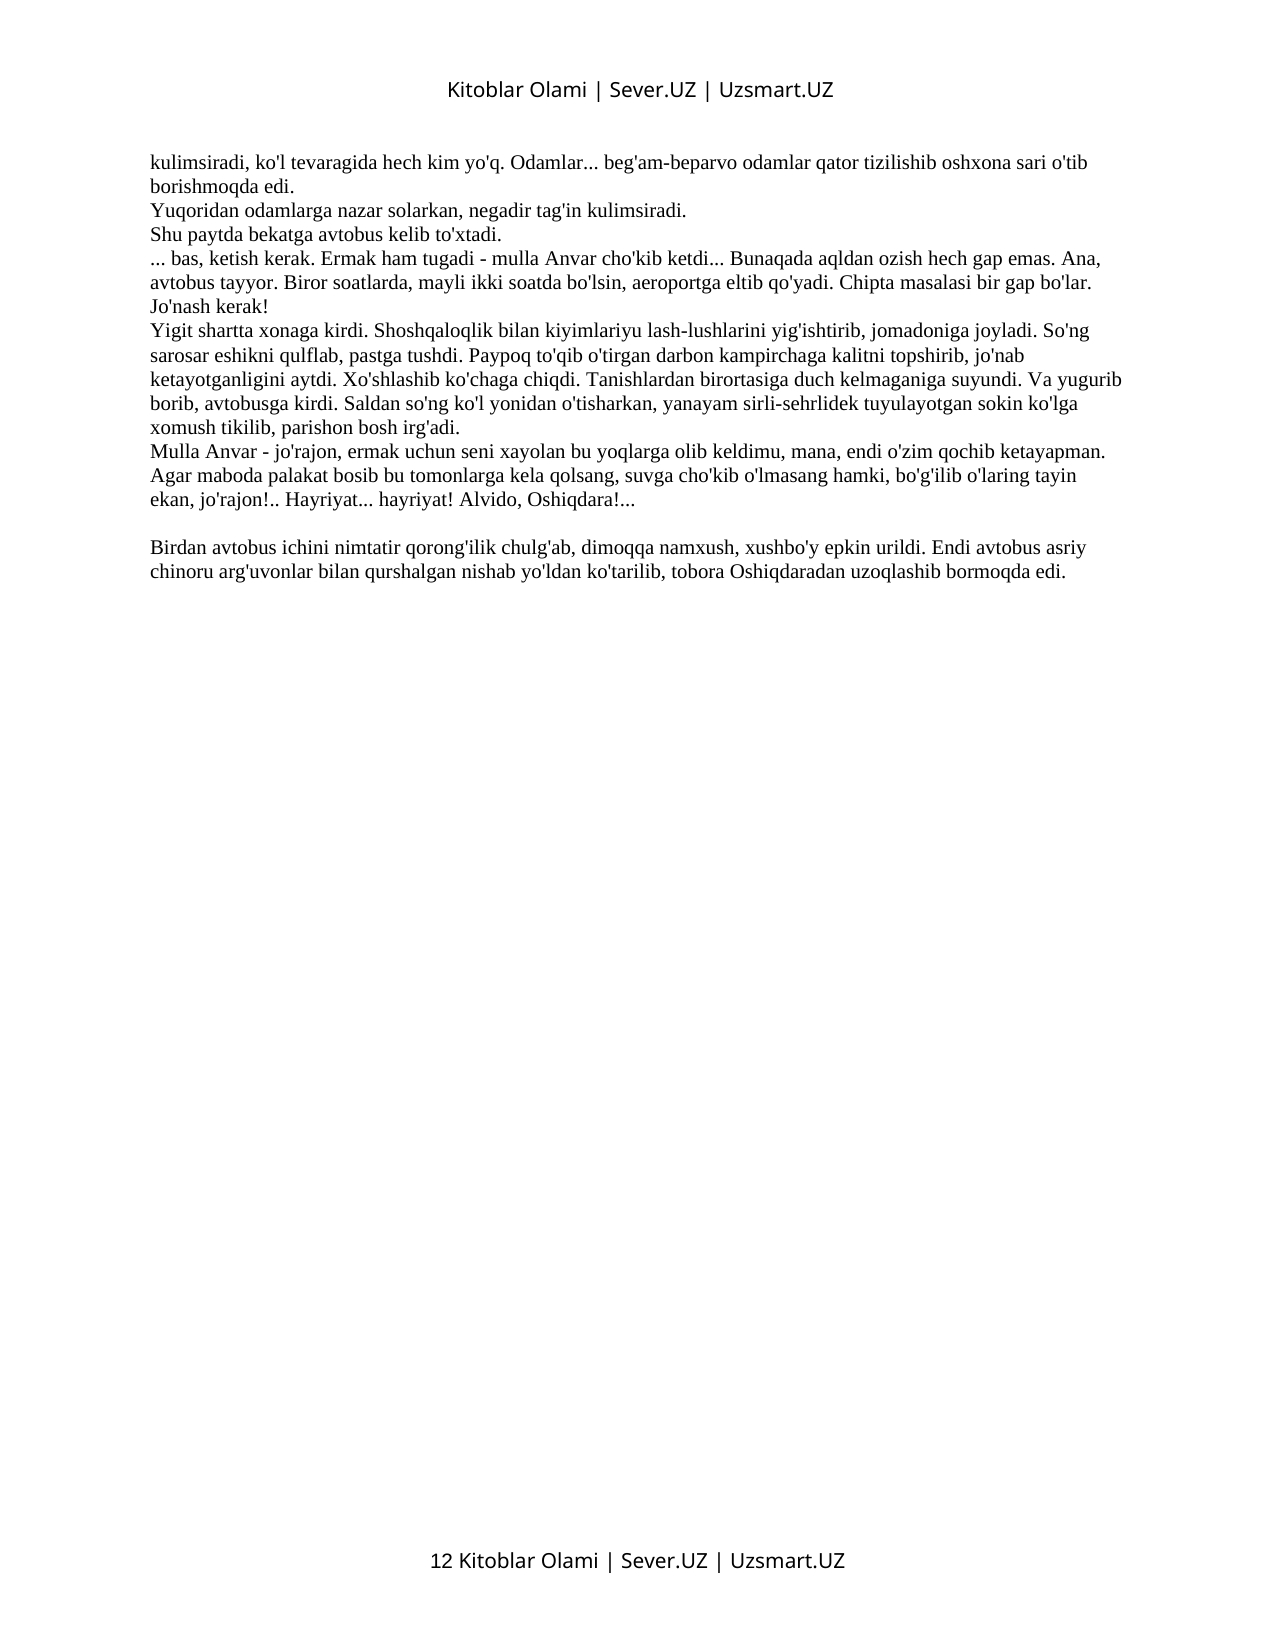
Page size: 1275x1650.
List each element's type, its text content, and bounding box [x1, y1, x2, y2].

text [150, 150, 1125, 198]
text Birdan avtobus ichini nimtatir qorong'ilik chulg'ab, dimoqqa namxush, xushbo'y epkin urildi. Endi avtobus asriy chinoru arg'uvonlar bilan qurshalgan nishab yo'ldan ko'tarilib, tobora Oshiqdaradan uzoqlashib bormoqda edi. [150, 535, 1125, 583]
text Mulla Anvar - jo'rajon, ermak uchun seni xayolan bu yoqlarga olib keldimu, mana, endi o'zim qochib ketayapman. Agar maboda palakat bosib bu tomonlarga kela qolsang, suvga cho'kib o'lmasang hamki, bo'g'ilib o'laring tayin ekan, jo'rajon!.. Hayriyat... hayriyat! Alvido, Oshiqdara!... [150, 439, 1125, 511]
text ... bas, ketish kerak. Ermak ham tugadi - mulla Anvar cho'kib ketdi... Bunaqada aqldan ozish hech gap emas. Ana, avtobus tayyor. Biror soatlarda, mayli ikki soatda bo'lsin, aeroportga eltib qo'yadi. Chipta masalasi bir gap bo'lar. Jo'nash kerak! [150, 246, 1125, 318]
text Yigit shartta xonaga kirdi. Shoshqaloqlik bilan kiyimlariyu lash-lushlarini yig'ishtirib, jomadoniga joyladi. So'ng sarosar eshikni qulflab, pastga tushdi. Paypoq to'qib o'tirgan darbon kampirchaga kalitni topshirib, jo'nab ketayotganligini aytdi. Xo'shlashib ko'chaga chiqdi. Tanishlardan birortasiga duch kelmaganiga suyundi. Va yugurib borib, avtobusga kirdi. Saldan so'ng ko'l yonidan o'tisharkan, yanayam sirli-sehrlidek tuyulayotgan sokin ko'lga xomush tikilib, parishon bosh irg'adi. [150, 318, 1125, 439]
text Shu paytda bekatga avtobus kelib to'xtadi. [150, 222, 1125, 246]
text Yuqoridan odamlarga nazar solarkan, negadir tag'in kulimsiradi. [150, 198, 1125, 222]
